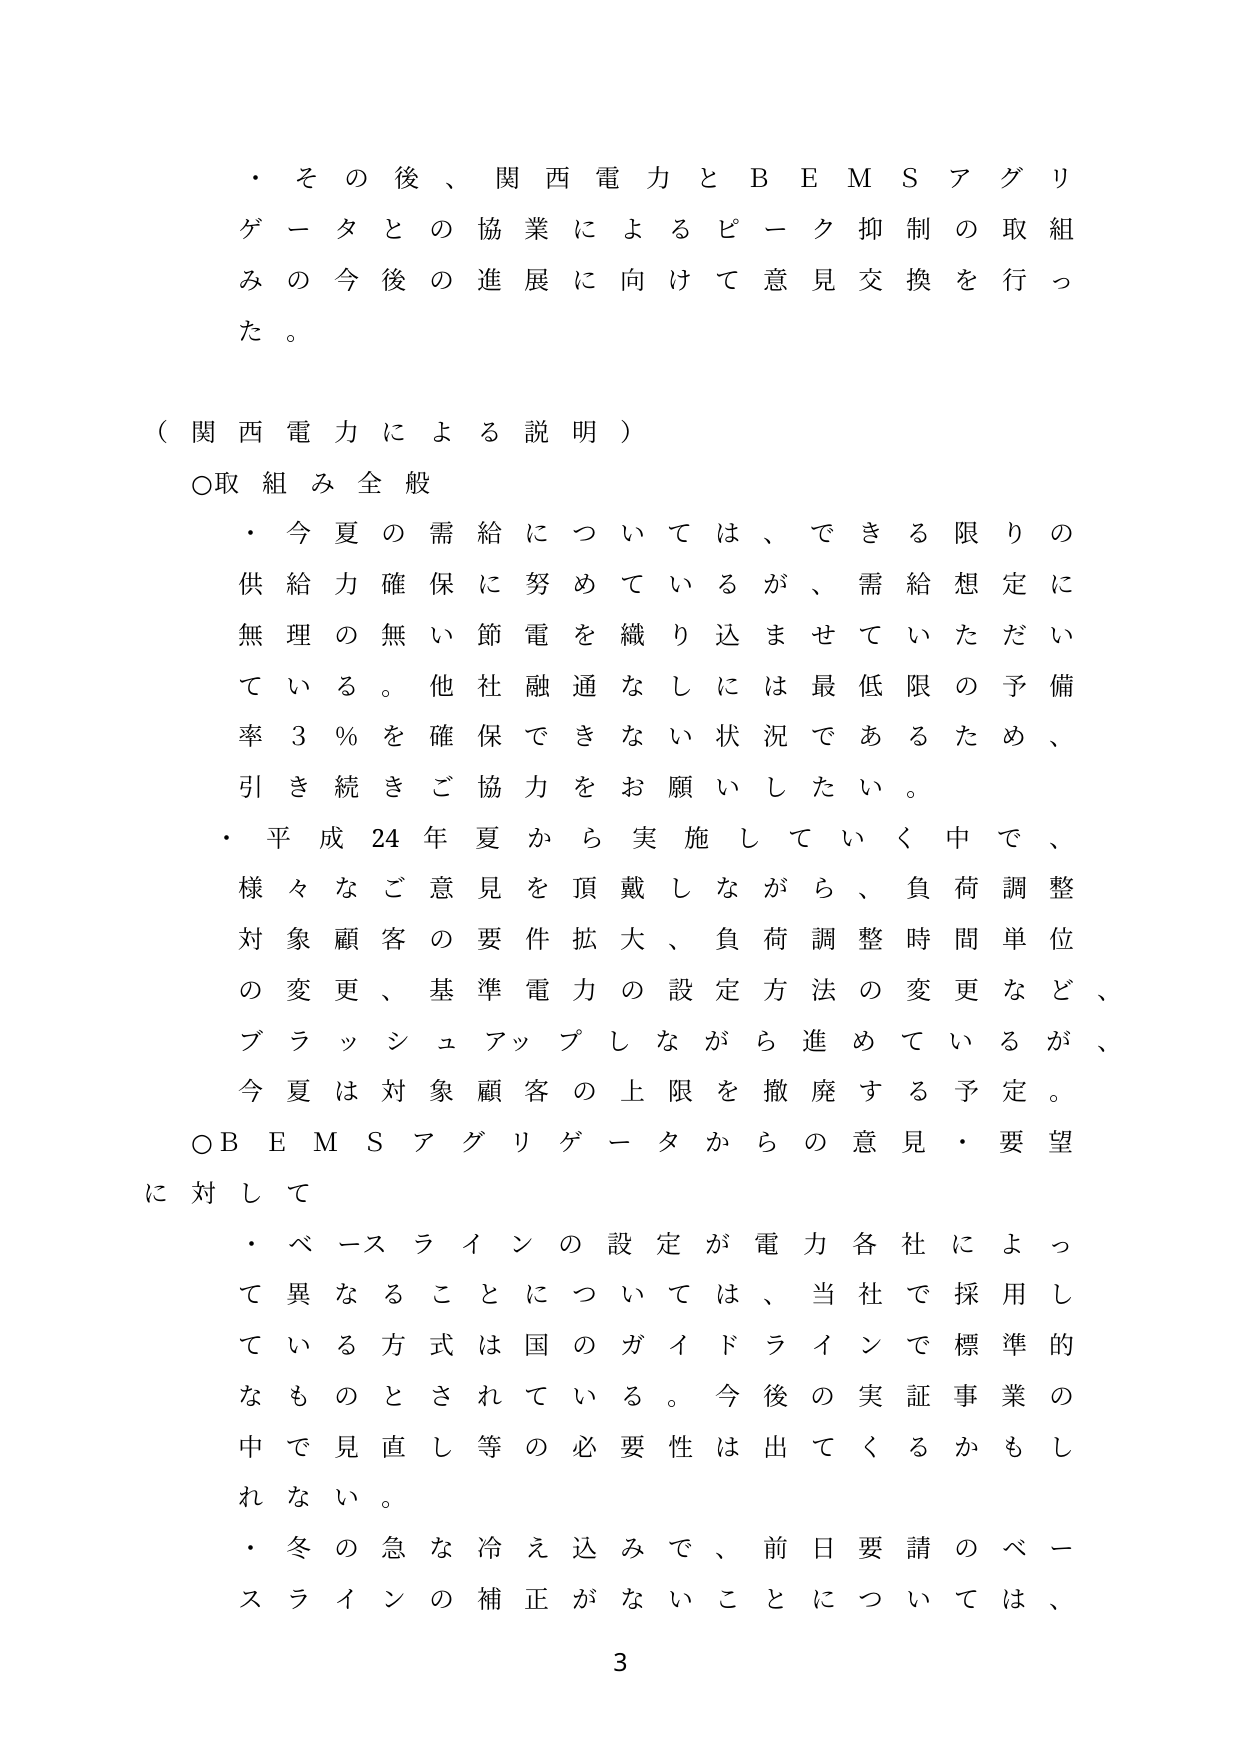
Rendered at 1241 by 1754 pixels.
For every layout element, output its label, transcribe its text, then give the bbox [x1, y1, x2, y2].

text （関西電力による説明） [143, 405, 1097, 456]
text ○取組み全般 [143, 456, 1097, 507]
text ・その後、関西電力とＢＥＭＳアグリゲータとの協業によるピーク抑制の取組みの今後の進展に向けて意見交換を行った。 [143, 152, 1097, 354]
text ・平成24年夏から実施していく中で、様々なご意見を頂戴しながら、負荷調整対象顧客の要件拡大、負荷調整時間単位の変更、基準電力の設定方法の変更など、ブラッシュアップしながら進めているが、今夏は対象顧客の上限を撤廃する予定。 [191, 811, 1097, 1115]
text ○ＢＥＭＳアグリゲータからの意見・要望に対して [143, 1115, 1097, 1217]
text ・今夏の需給については、できる限りの供給力確保に努めているが、需給想定に無理の無い節電を織り込ませていただいている。他社融通なしには最低限の予備率３％を確保できない状況であるため、引き続きご協力をお願いしたい。 [167, 507, 1097, 811]
text ・ベースラインの設定が電力各社によって異なることについては、当社で採用している方式は国のガイドラインで標準的なものとされている。今後の実証事業の中で見直し等の必要性は出てくるかもしれない。 [167, 1217, 1097, 1521]
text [167, 1521, 1097, 1623]
